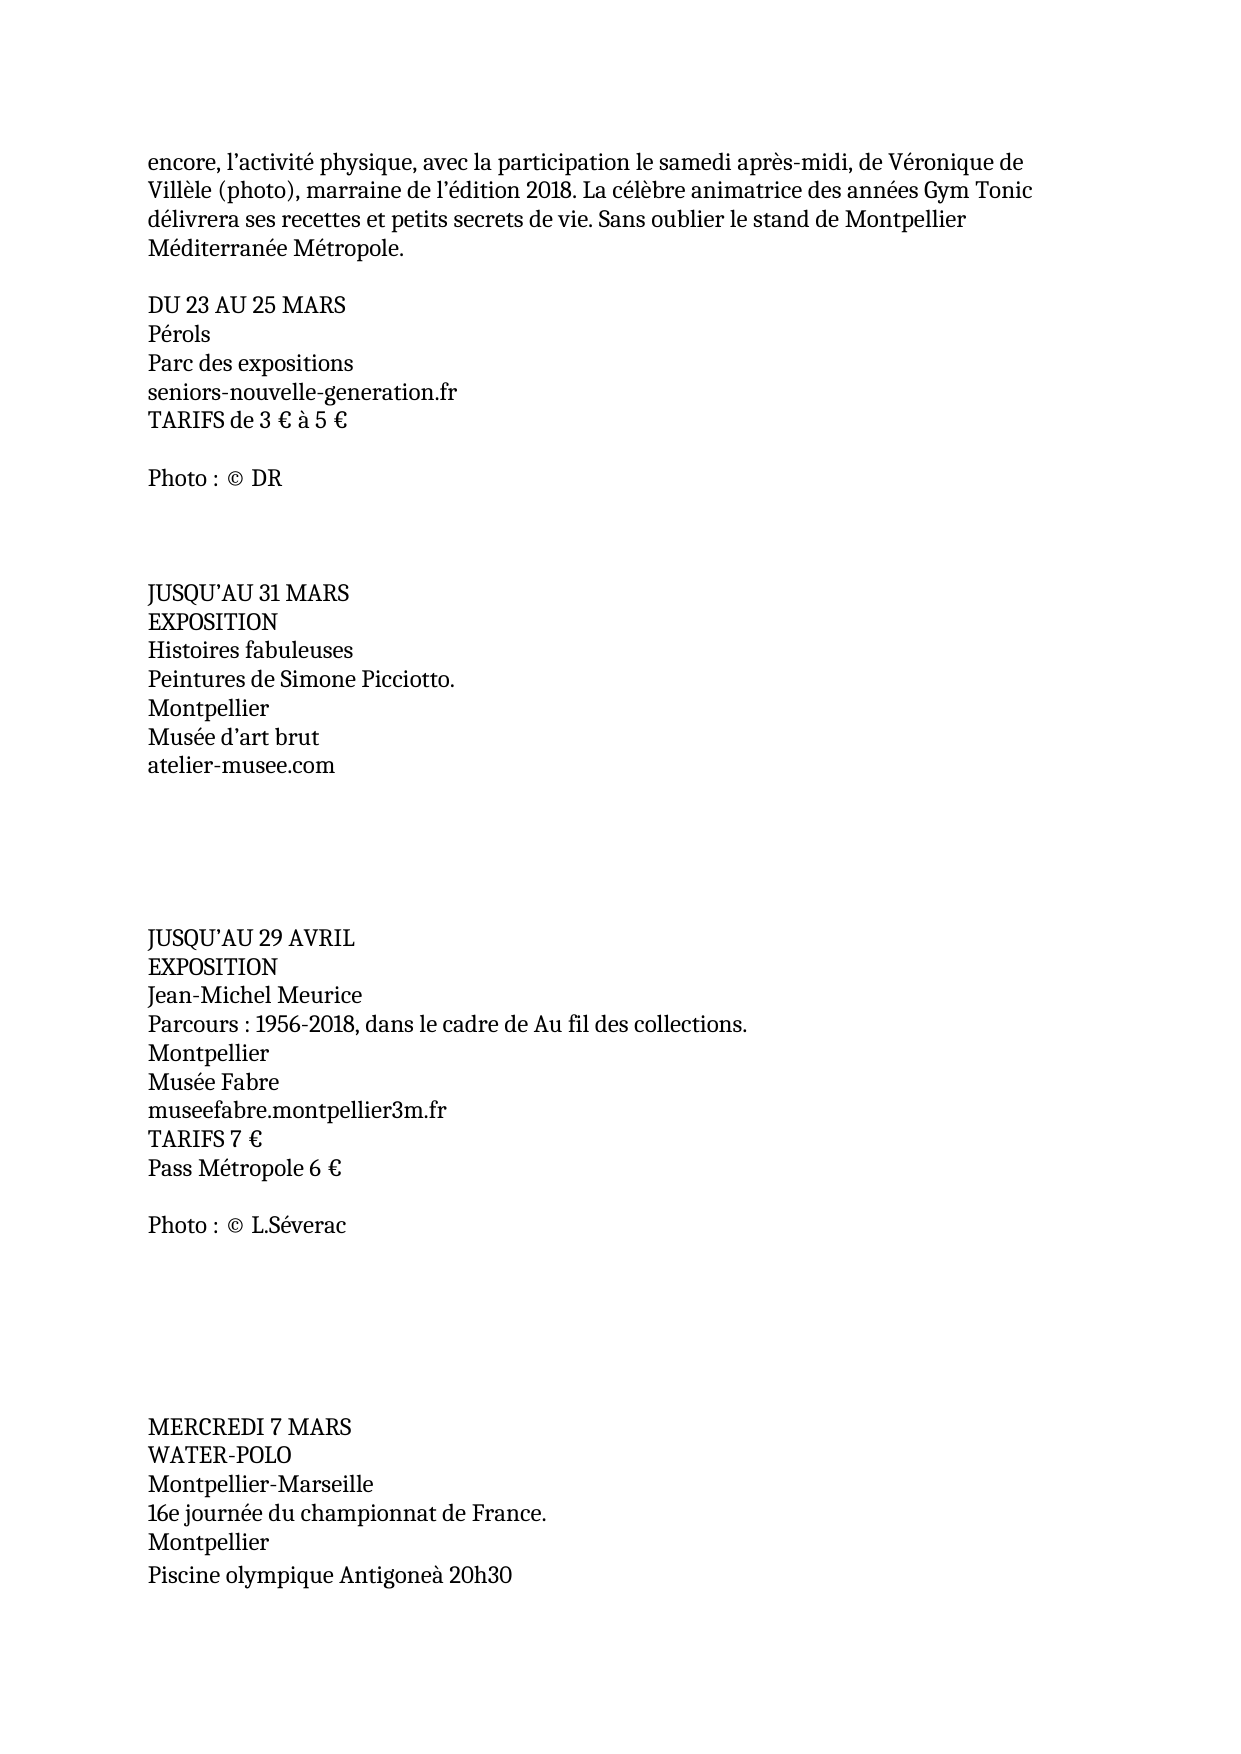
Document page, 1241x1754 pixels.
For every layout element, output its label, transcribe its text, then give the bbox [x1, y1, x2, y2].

text Montpellier [148, 694, 1093, 723]
text Photo : © DR [148, 464, 1093, 493]
text DU 23 AU 25 MARS [148, 291, 1093, 320]
text Montpellier [148, 1528, 1093, 1556]
text atelier-musee.com [148, 751, 1093, 780]
text JUSQU’AU 31 MARS [148, 579, 1093, 608]
text Piscine olympique Antigone à 20h30 [148, 1556, 1093, 1590]
text Musée Fabre [148, 1068, 1093, 1096]
text Peintures de Simone Picciotto. [148, 665, 1093, 694]
text EXPOSITION [148, 953, 1093, 981]
text Jean-Michel Meurice [148, 981, 1093, 1010]
text Parc des expositions [148, 349, 1093, 378]
text Pérols [148, 320, 1093, 349]
text museefabre.montpellier3m.fr [148, 1096, 1093, 1125]
text WATER-POLO [148, 1441, 1093, 1470]
text Montpellier [148, 1039, 1093, 1068]
text JUSQU’AU 29 AVRIL [148, 924, 1093, 953]
text TARIFS 7 € [148, 1125, 1093, 1154]
text 16e journée du championnat de France. [148, 1499, 1093, 1528]
text seniors-nouvelle-generation.fr [148, 378, 1093, 406]
text Histoires fabuleuses [148, 636, 1093, 665]
text Montpellier-Marseille [148, 1470, 1093, 1499]
text Musée d’art brut [148, 723, 1093, 751]
text Parcours : 1956-2018, dans le cadre de Au fil des collections. [148, 1010, 1093, 1039]
text Photo : © L.Séverac [148, 1211, 1093, 1240]
text Pass Métropole 6 € [148, 1154, 1093, 1183]
text MERCREDI 7 MARS [148, 1413, 1093, 1441]
text EXPOSITION [148, 608, 1093, 636]
text TARIFS de 3 € à 5 € [148, 406, 1093, 435]
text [148, 148, 1093, 263]
